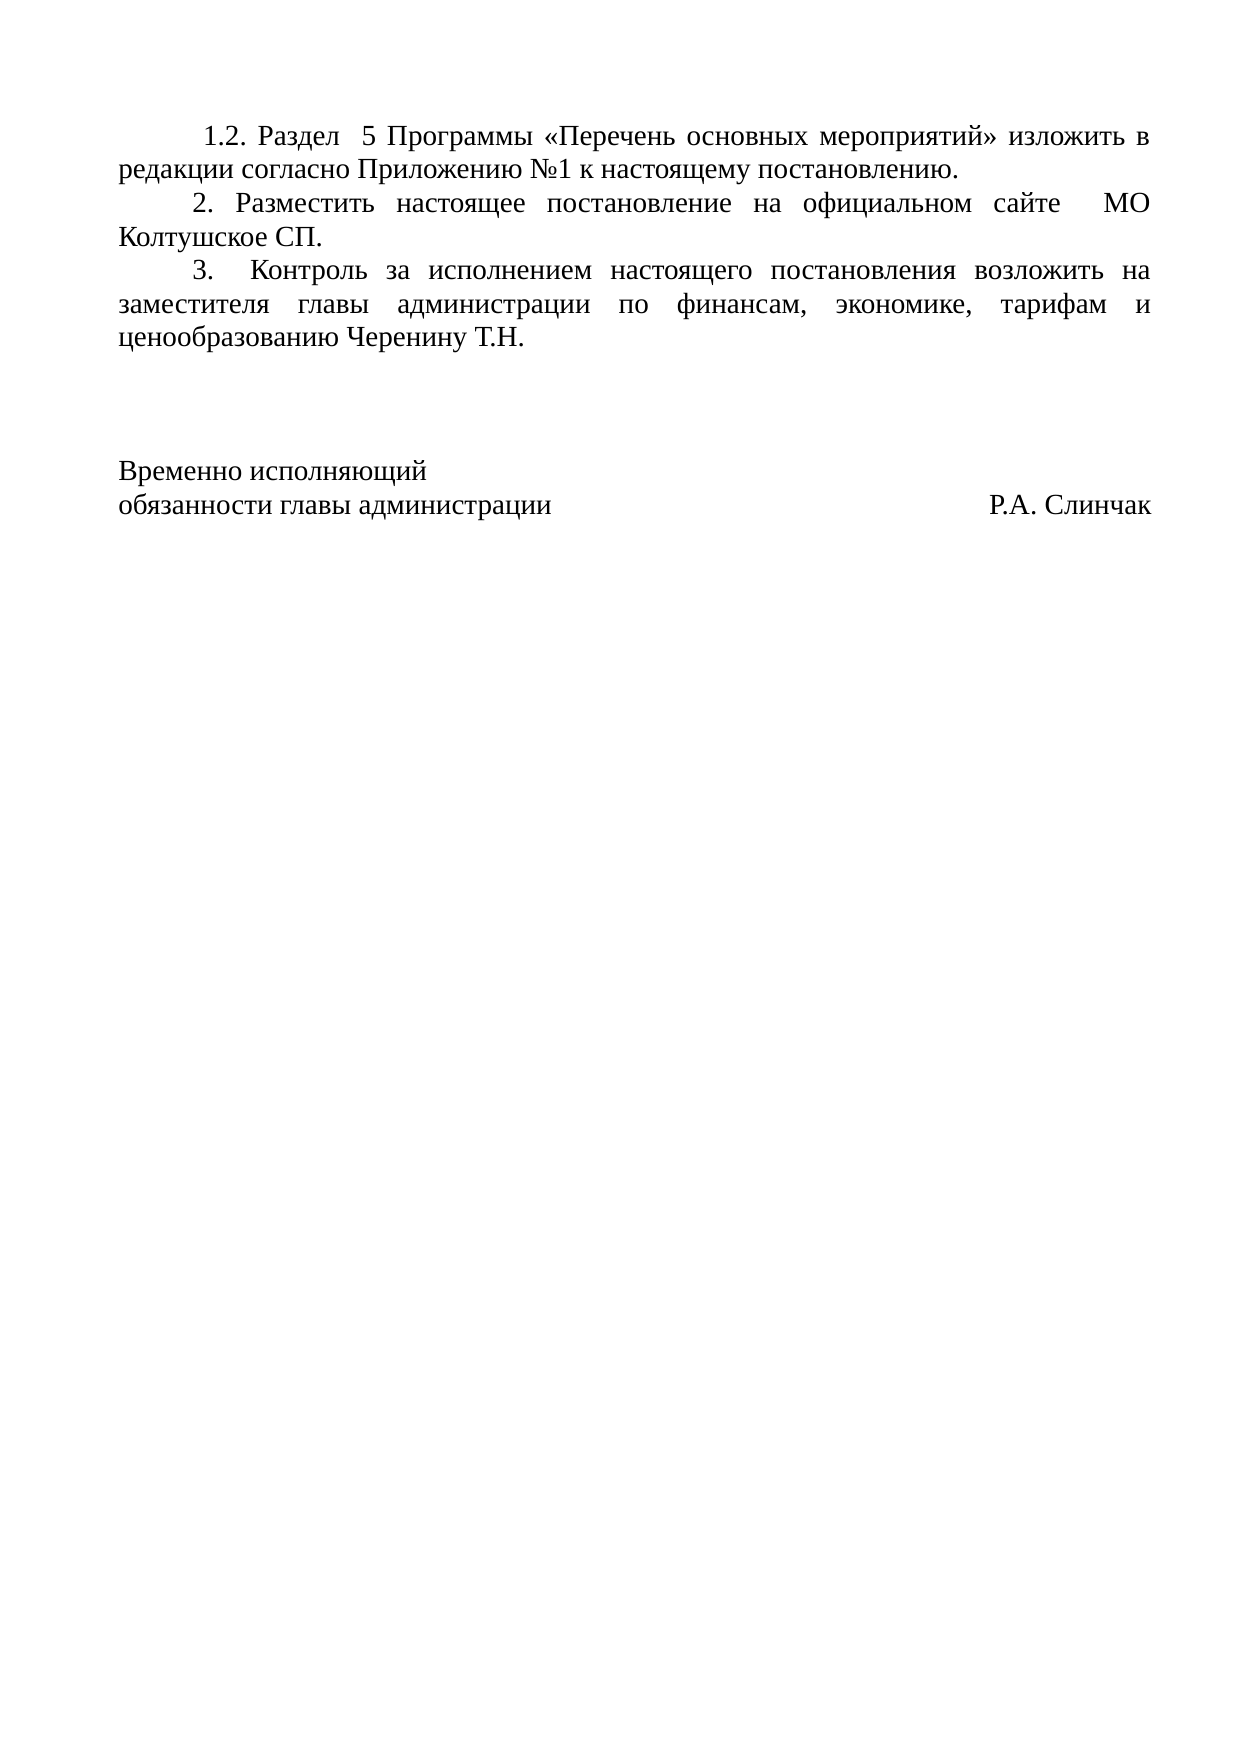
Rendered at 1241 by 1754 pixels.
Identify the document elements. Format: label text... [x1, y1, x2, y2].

text 3. Контроль за исполнением настоящего постановления возложить на заместителя главы администрации по финансам, экономике, тарифам и ценообразованию Черенину Т.Н. [118, 252, 1152, 353]
text обязанности главы администрации Р.А. Слинчак [118, 487, 1152, 521]
text Временно исполняющий [118, 453, 1152, 487]
text 2. Разместить настоящее постановление на официальном сайте МО Колтушское СП. [118, 185, 1152, 252]
text 1.2. Раздел 5 Программы «Перечень основных мероприятий» изложить в редакции согласно Приложению №1 к настоящему постановлению. [118, 118, 1152, 185]
